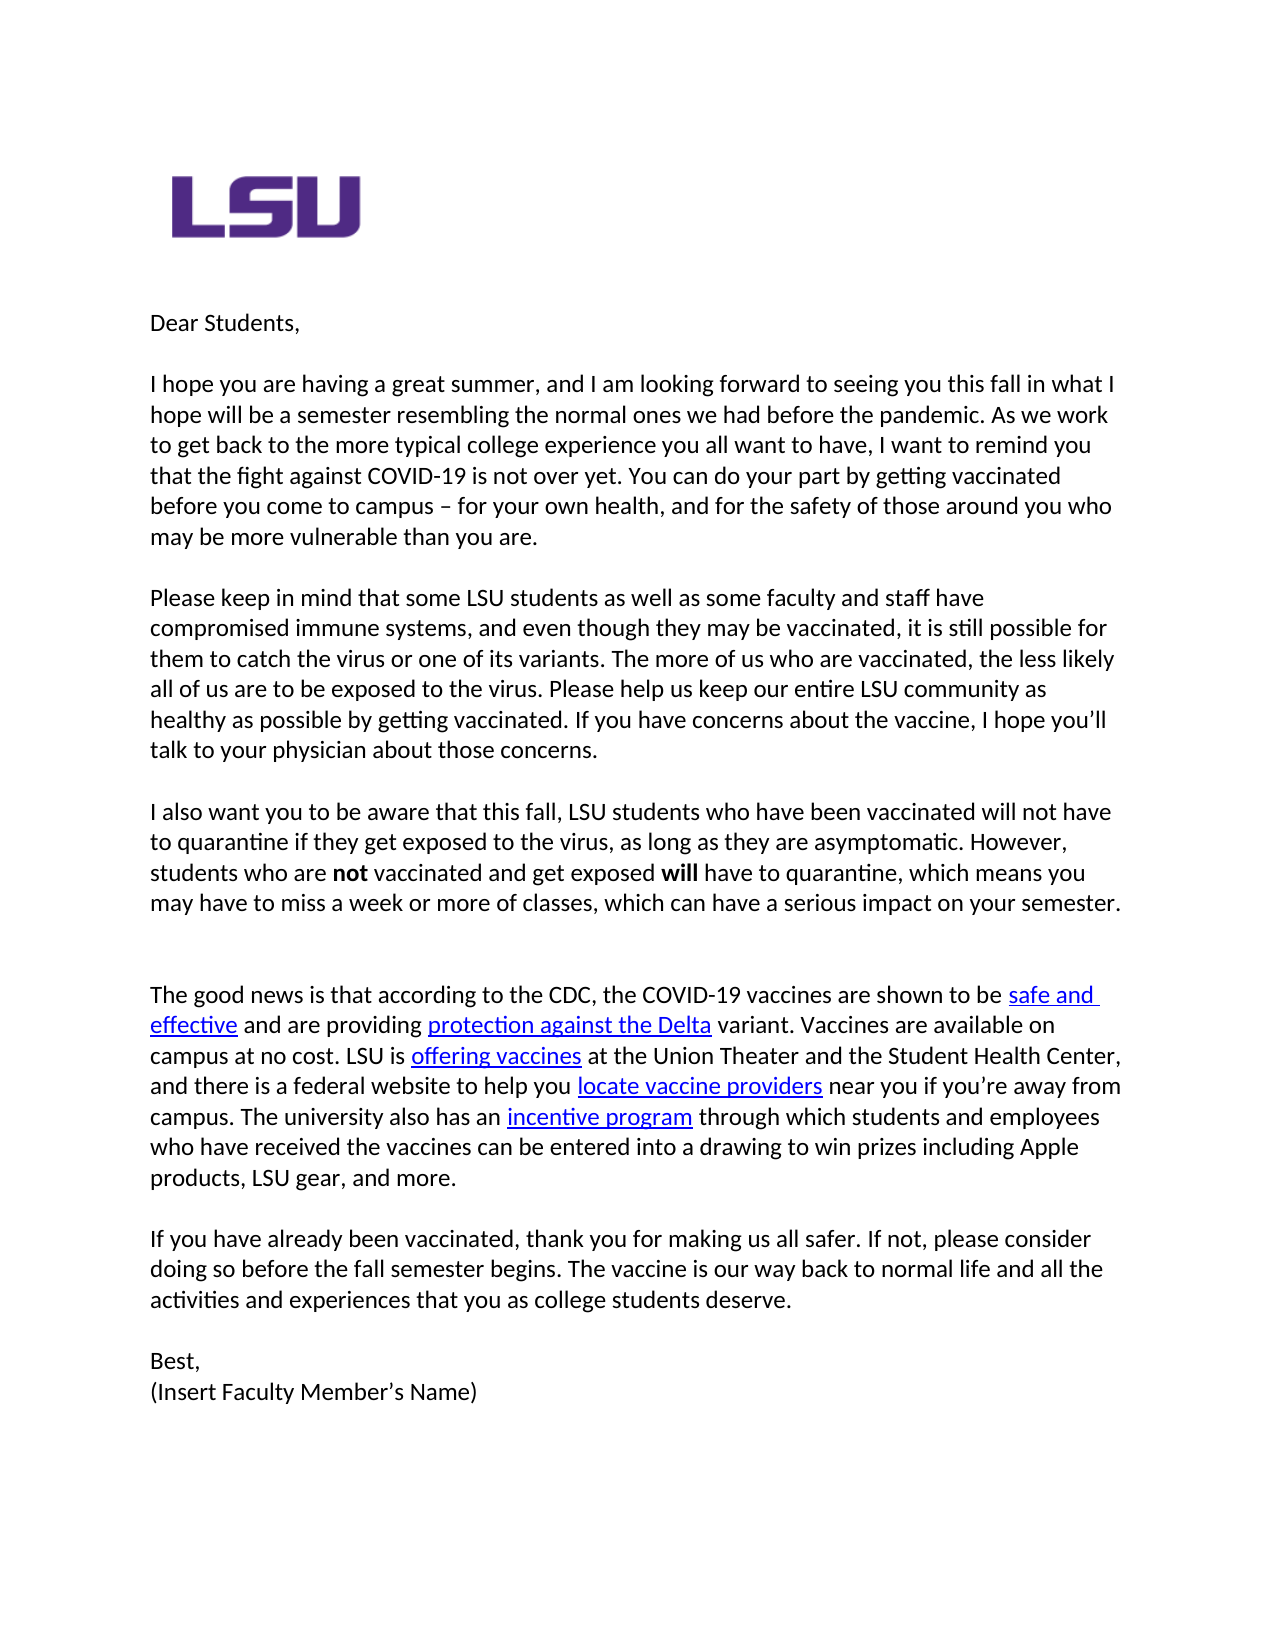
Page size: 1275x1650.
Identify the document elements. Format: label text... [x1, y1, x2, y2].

text I hope you are having a great summer, and I am looking forward to seeing you this fall in what I hope will be a semester resembling the normal ones we had before the pandemic. As we work to get back to the more typical college experience you all want to have, I want to remind you that the fight against COVID-19 is not over yet. You can do your part by getting vaccinated before you come to campus – for your own health, and for the safety of those around you who may be more vulnerable than you are. [150, 368, 1125, 552]
picture [150, 150, 375, 259]
text Please keep in mind that some LSU students as well as some faculty and staff have compromised immune systems, and even though they may be vaccinated, it is still possible for them to catch the virus or one of its variants. The more of us who are vaccinated, the less likely all of us are to be exposed to the virus. Please help us keep our entire LSU community as healthy as possible by getting vaccinated. If you have concerns about the vaccine, I hope you’ll talk to your physician about those concerns. [150, 582, 1125, 765]
text If you have already been vaccinated, thank you for making us all safer. If not, please consider doing so before the fall semester begins. The vaccine is our way back to normal life and all the activities and experiences that you as college students deserve. [150, 1223, 1125, 1314]
text Dear Students, [150, 307, 1125, 338]
text Best, (Insert Faculty Member’s Name) [150, 1314, 1125, 1406]
text I also want you to be aware that this fall, LSU students who have been vaccinated will not have to quarantine if they get exposed to the virus, as long as they are asymptomatic. However, students who are not vaccinated and get exposed will have to quarantine, which means you may have to miss a week or more of classes, which can have a serious impact on your semester. The good news is that according to the CDC, the COVID-19 vaccines are shown to be safe and effective and are providing protection against the Delta variant. Vaccines are available on campus at no cost. LSU is offering vaccines at the Union Theater and the Student Health Center, and there is a federal website to help you locate vaccine providers near you if you’re away from campus. The university also has an incentive program through which students and employees who have received the vaccines can be entered into a drawing to win prizes including Apple products, LSU gear, and more. [150, 796, 1125, 1192]
